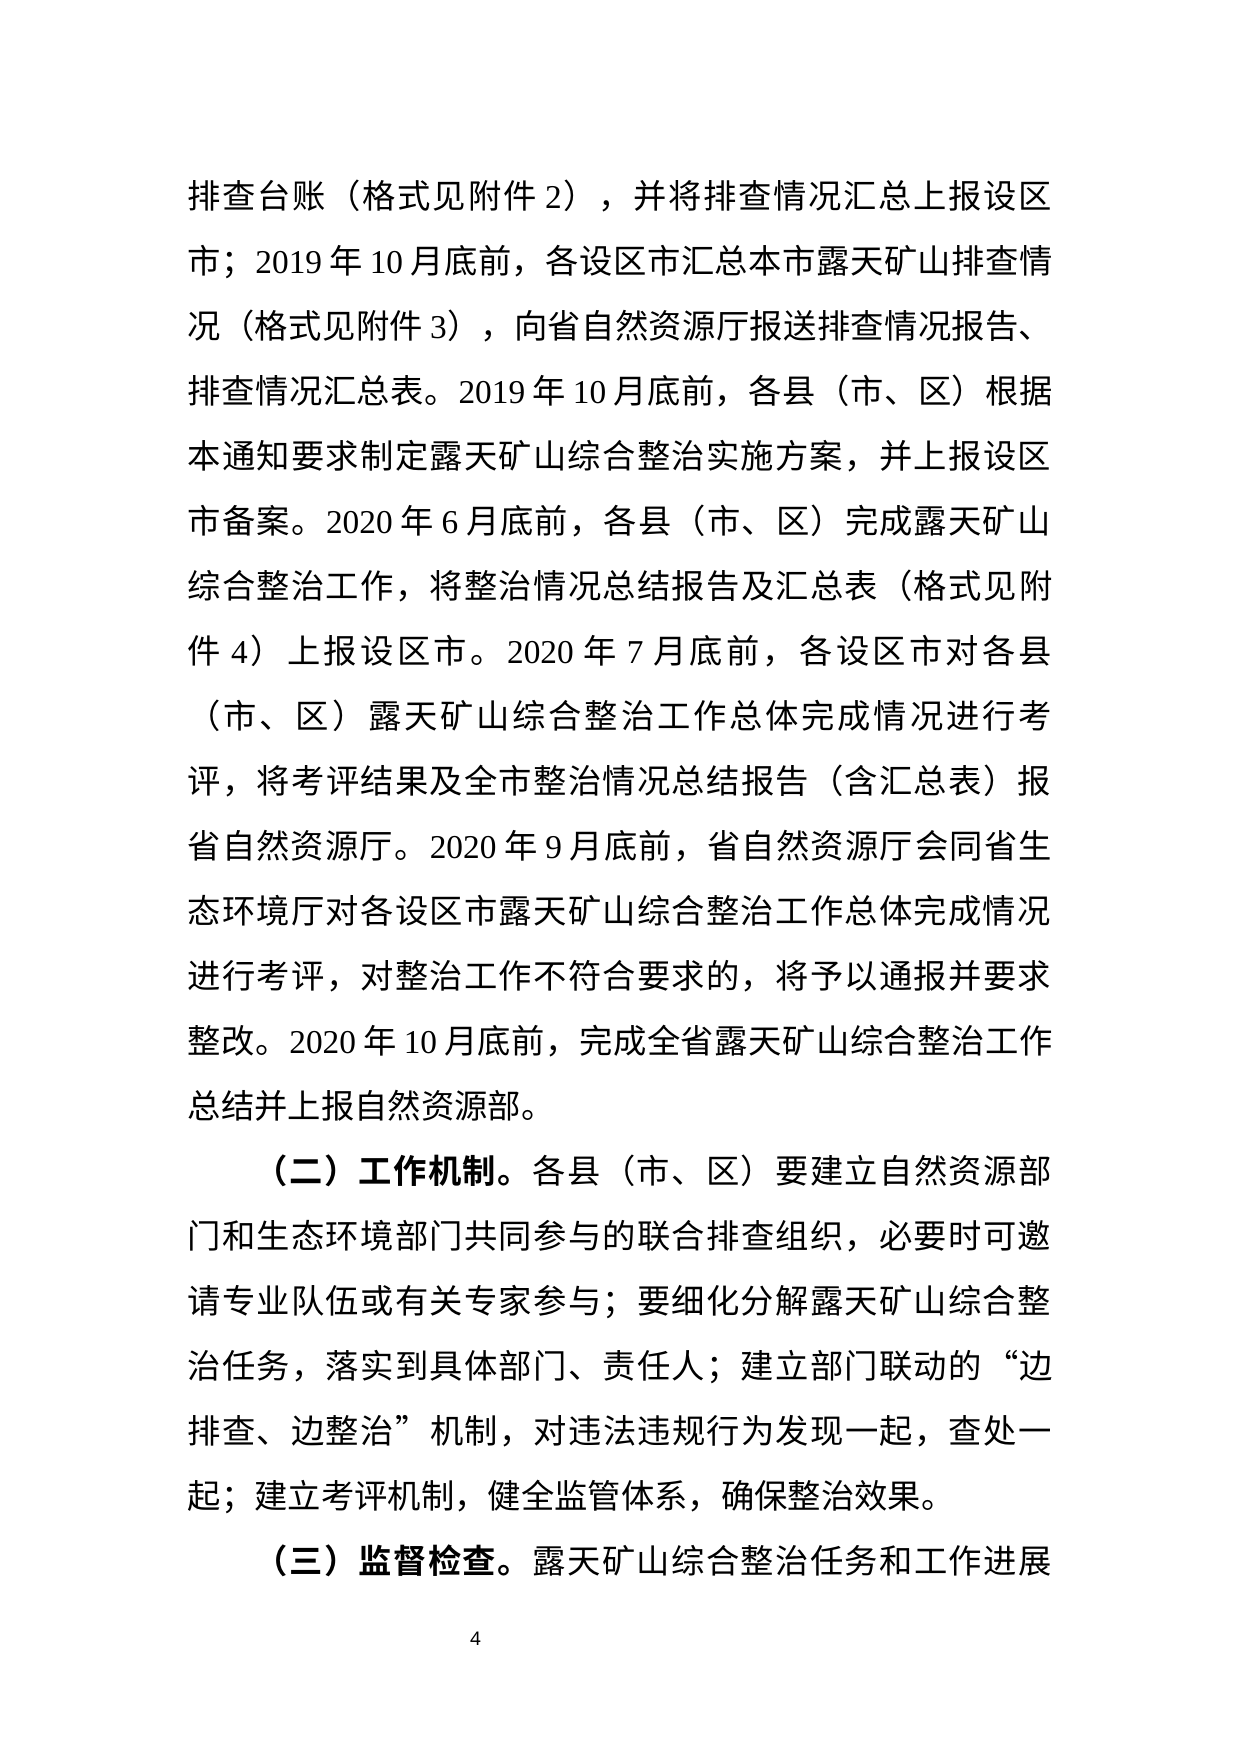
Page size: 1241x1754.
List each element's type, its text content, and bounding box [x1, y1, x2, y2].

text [187, 1527, 1053, 1592]
text （二）工作机制。各县（市、区）要建立自然资源部门和生态环境部门共同参与的联合排查组织，必要时可邀请专业队伍或有关专家参与；要细化分解露天矿山综合整治任务，落实到具体部门、责任人；建立部门联动的“边排查、边整治”机制，对违法违规行为发现一起，查处一起；建立考评机制，健全监管体系，确保整治效果。 [187, 1137, 1053, 1527]
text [187, 162, 1053, 1137]
